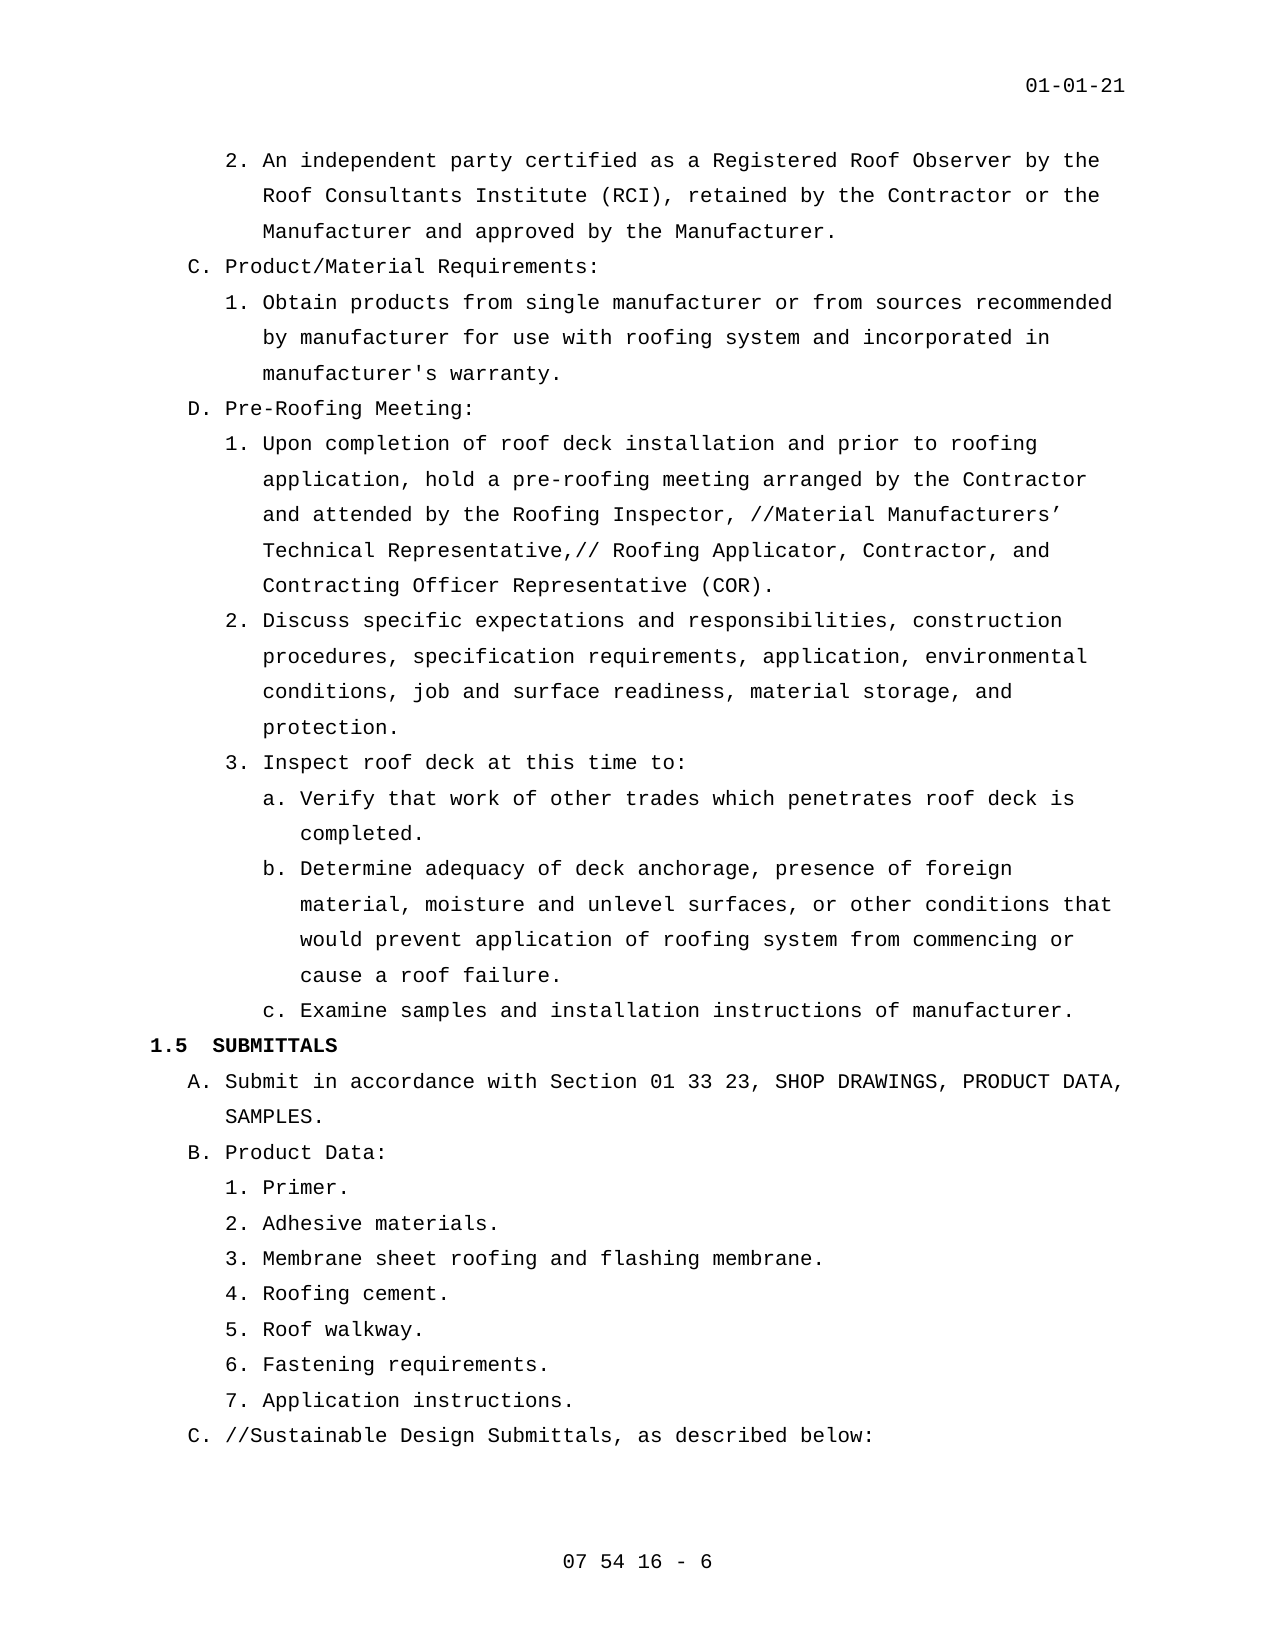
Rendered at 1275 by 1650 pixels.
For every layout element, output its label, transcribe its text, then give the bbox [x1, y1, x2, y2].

text Roofing cement. [225, 1283, 1125, 1307]
text Submit in accordance with Section 01 33 23, SHOP DRAWINGS, PRODUCT DATA, SAMPLES. [187, 1071, 1125, 1130]
text Inspect roof deck at this time to: [225, 752, 1125, 776]
text Examine samples and installation instructions of manufacturer. [262, 1000, 1125, 1024]
text Product Data: [187, 1142, 1125, 1165]
list Upon completion of roof deck installation and prior to roofing application, hold a pre-roofing meeting arranged by the Contractor and attended by the Roofing Inspector, //Material Manufacturers’ Technical Representative,// Roofing Applicator, Contractor, and Contracting Officer Representative (COR). [225, 433, 1125, 599]
text Roof walkway. [225, 1319, 1125, 1342]
text Fastening requirements. [225, 1354, 1125, 1378]
text Application instructions. [225, 1389, 1125, 1413]
text SUBMITTALS [150, 1035, 1125, 1059]
text Primer. [225, 1177, 1125, 1201]
text Discuss specific expectations and responsibilities, construction procedures, specification requirements, application, environmental conditions, job and surface readiness, material storage, and protection. [225, 610, 1125, 740]
text Adhesive materials. [225, 1212, 1125, 1236]
text Product/Material Requirements: [187, 256, 1125, 280]
text Obtain products from single manufacturer or from sources recommended by manufacturer for use with roofing system and incorporated in manufacturer's warranty. [225, 292, 1125, 386]
text Verify that work of other trades which penetrates roof deck is completed. [262, 787, 1125, 847]
text //Sustainable Design Submittals, as described below: [187, 1425, 1125, 1449]
text Determine adequacy of deck anchorage, presence of foreign material, moisture and unlevel surfaces, or other conditions that would prevent application of roofing system from commencing or cause a roof failure. [262, 858, 1125, 988]
text Pre-Roofing Meeting: [187, 398, 1125, 422]
text Membrane sheet roofing and flashing membrane. [225, 1248, 1125, 1272]
text An independent party certified as a Registered Roof Observer by the Roof Consultants Institute (RCI), retained by the Contractor or the Manufacturer and approved by the Manufacturer. [225, 150, 1125, 244]
